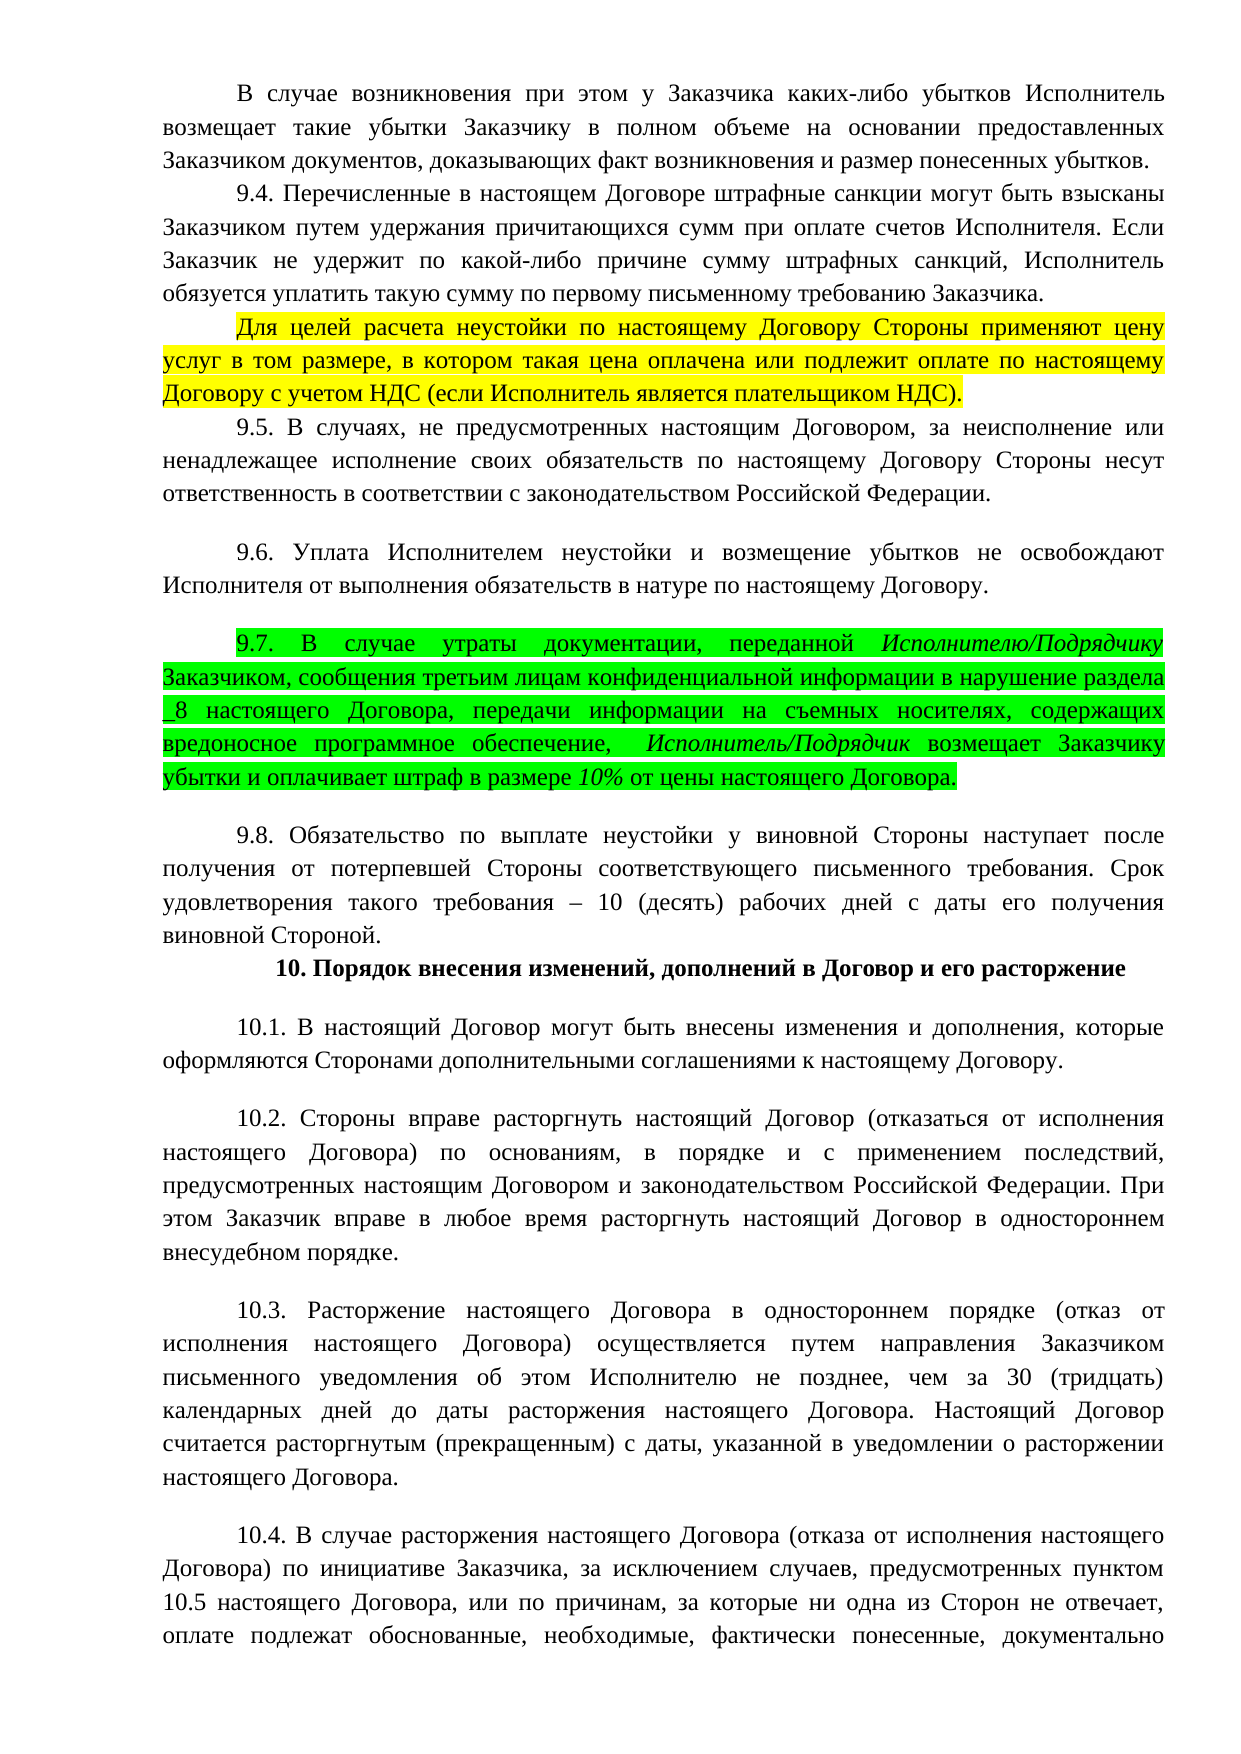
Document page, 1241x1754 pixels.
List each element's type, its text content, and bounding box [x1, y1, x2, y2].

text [162, 1517, 1165, 1650]
text 9.8. Обязательство по выплате неустойки у виновной Стороны наступает после получения от потерпевшей Стороны соответствующего письменного требования. Срок удовлетворения такого требования – 10 (десять) рабочих дней с даты его получения виновной Стороной. [162, 817, 1165, 950]
subtitle 10. Порядок внесения изменений, дополнений в Договор и его расторжение [162, 950, 1165, 983]
text 9.7. В случае утраты документации, переданной Исполнителю/Подрядчику Заказчиком, сообщения третьим лицам конфиденциальной информации в нарушение раздела _8 настоящего Договора, передачи информации на съемных носителях, содержащих вредоносное программное обеспечение, Исполнитель/Подрядчик возмещает Заказчику убытки и оплачивает штраф в размере 10% от цены настоящего Договора. [162, 751, 1165, 792]
text 9.7. В случае утраты документации, переданной Исполнителю/Подрядчику Заказчиком, сообщения третьим лицам конфиденциальной информации в нарушение раздела _8 настоящего Договора, передачи информации на съемных носителях, содержащих вредоносное программное обеспечение, Исполнитель/Подрядчик возмещает Заказчику убытки и оплачивает штраф в размере 10% от цены настоящего Договора. [162, 625, 1165, 720]
text 9.6. Уплата Исполнителем неустойки и возмещение убытков не освобождают Исполнителя от выполнения обязательств в натуре по настоящему Договору. [162, 533, 1165, 600]
text 10.3. Расторжение настоящего Договора в одностороннем порядке (отказ от исполнения настоящего Договора) осуществляется путем направления Заказчиком письменного уведомления об этом Исполнителю не позднее, чем за 30 (тридцать) календарных дней до даты расторжения настоящего Договора. Настоящий Договор считается расторгнутым (прекращенным) с даты, указанной в уведомлении о расторжении настоящего Договора. [162, 1292, 1165, 1492]
text 9.7. В случае утраты документации, переданной Исполнителю/Подрядчику Заказчиком, сообщения третьим лицам конфиденциальной информации в нарушение раздела _8 настоящего Договора, передачи информации на съемных носителях, содержащих вредоносное программное обеспечение, Исполнитель/Подрядчик возмещает Заказчику убытки и оплачивает штраф в размере 10% от цены настоящего Договора. [162, 721, 1165, 750]
text Для целей расчета неустойки по настоящему Договору Стороны применяют цену услуг в том размере, в котором такая цена оплачена или подлежит оплате по настоящему Договору с учетом НДС (если Исполнитель является плательщиком НДС). [162, 372, 1165, 408]
text Для целей расчета неустойки по настоящему Договору Стороны применяют цену услуг в том размере, в котором такая цена оплачена или подлежит оплате по настоящему Договору с учетом НДС (если Исполнитель является плательщиком НДС). [162, 308, 1165, 371]
text 9.4. Перечисленные в настоящем Договоре штрафные санкции могут быть взысканы Заказчиком путем удержания причитающихся сумм при оплате счетов Исполнителя. Если Заказчик не удержит по какой-либо причине сумму штрафных санкций, Исполнитель обязуется уплатить такую сумму по первому письменному требованию Заказчика. [162, 175, 1165, 308]
text 10.1. В настоящий Договор могут быть внесены изменения и дополнения, которые оформляются Сторонами дополнительными соглашениями к настоящему Договору. [162, 1008, 1165, 1075]
text 9.5. В случаях, не предусмотренных настоящим Договором, за неисполнение или ненадлежащее исполнение своих обязательств по настоящему Договору Стороны несут ответственность в соответствии с законодательством Российской Федерации. [162, 408, 1165, 508]
text В случае возникновения при этом у Заказчика каких-либо убытков Исполнитель возмещает такие убытки Заказчику в полном объеме на основании предоставленных Заказчиком документов, доказывающих факт возникновения и размер понесенных убытков. [162, 75, 1166, 175]
text 10.2. Стороны вправе расторгнуть настоящий Договор (отказаться от исполнения настоящего Договора) по основаниям, в порядке и с применением последствий, предусмотренных настоящим Договором и законодательством Российской Федерации. При этом Заказчик вправе в любое время расторгнуть настоящий Договор в одностороннем внесудебном порядке. [162, 1100, 1165, 1267]
